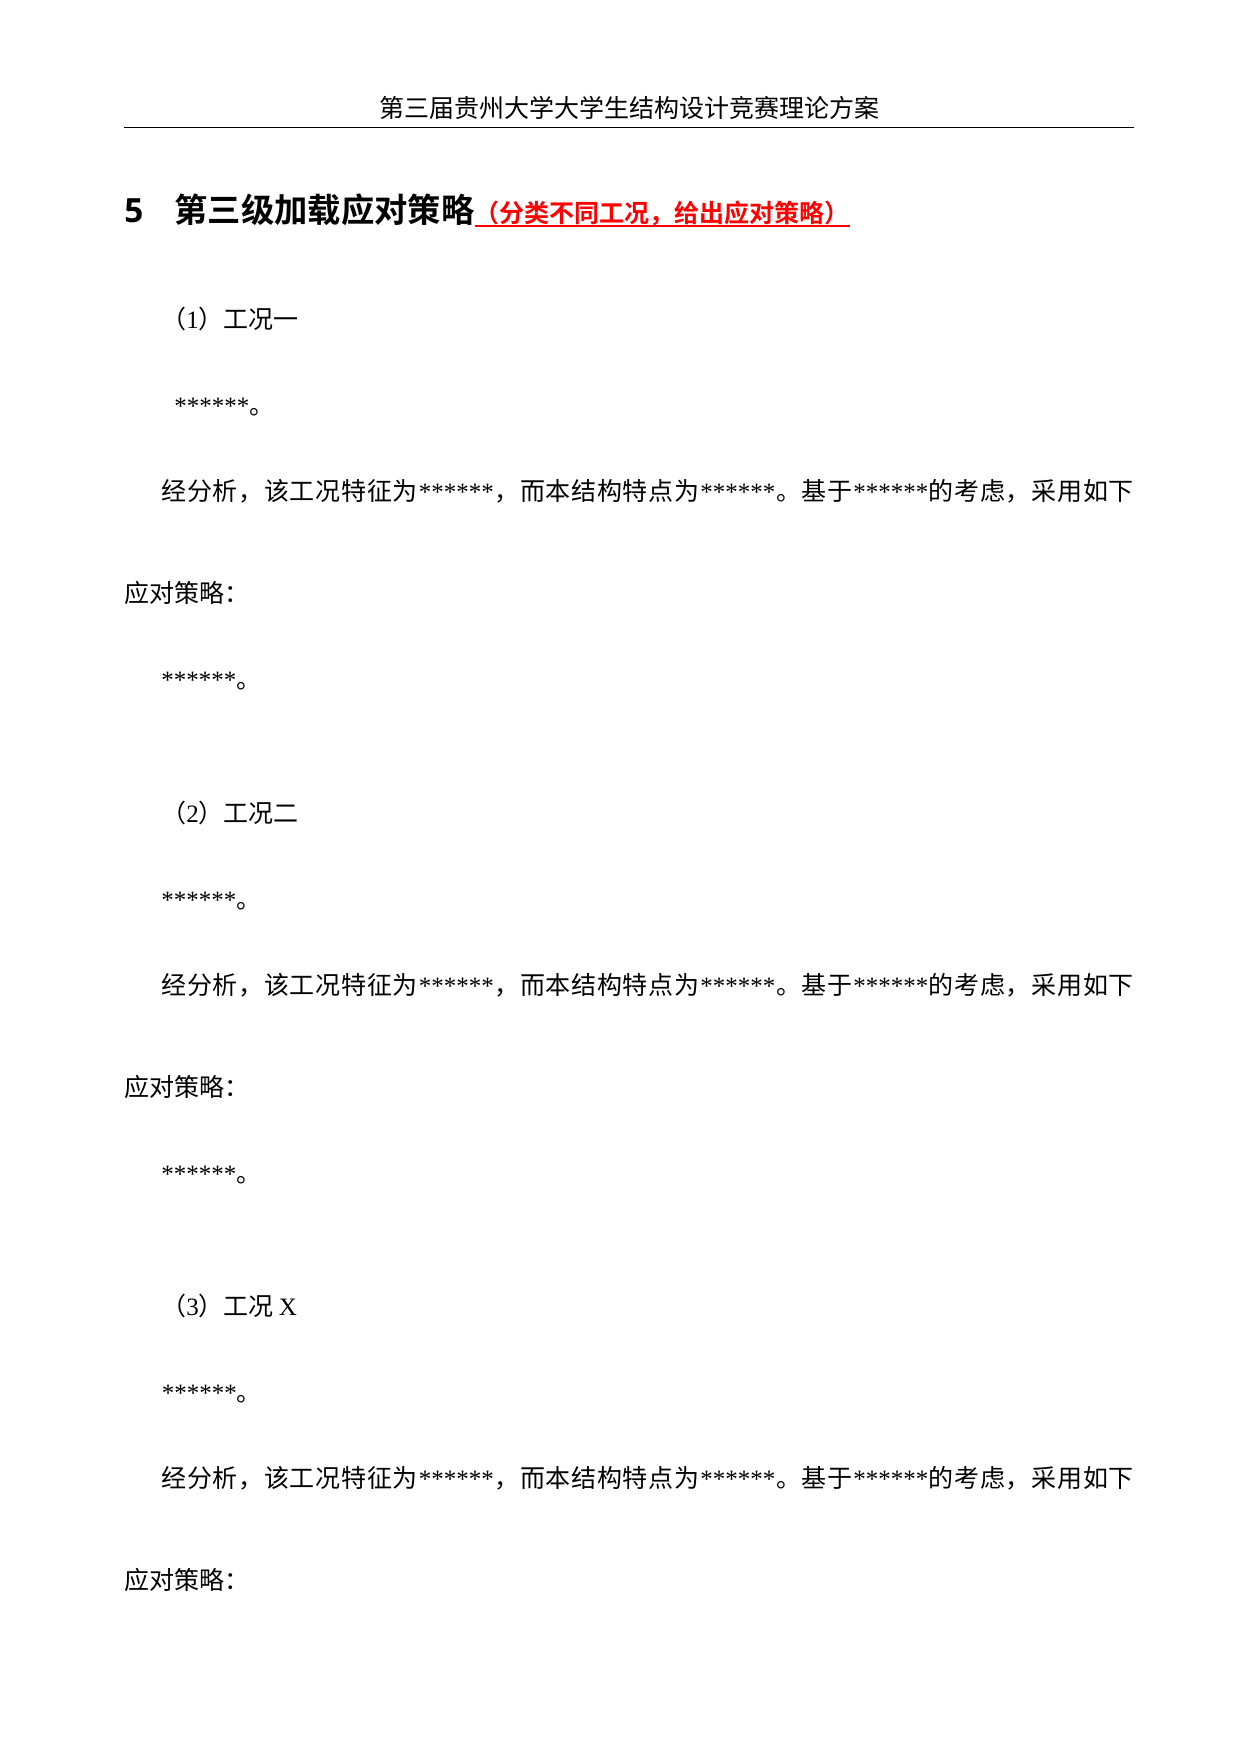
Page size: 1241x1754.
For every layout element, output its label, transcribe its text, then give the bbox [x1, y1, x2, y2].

text ******。 [124, 864, 1134, 932]
text ******。 [124, 1138, 1134, 1206]
text 经分析，该工况特征为******，而本结构特点为******。基于******的考虑，采用如下应对策略： [124, 456, 1134, 625]
text （1）工况一 [124, 283, 1134, 351]
text ******。 [124, 643, 1134, 711]
text ******。 [124, 369, 1134, 437]
text （2）工况二 [124, 778, 1134, 846]
list 第三级加载应对策略（分类不同工况，给出应对策略） [124, 174, 1134, 242]
text 经分析，该工况特征为******，而本结构特点为******。基于******的考虑，采用如下应对策略： [124, 950, 1134, 1120]
text ******。 [162, 1356, 1134, 1424]
text （3）工况X [124, 1270, 1134, 1338]
text 经分析，该工况特征为******，而本结构特点为******。基于******的考虑，采用如下应对策略： [124, 1442, 1134, 1612]
